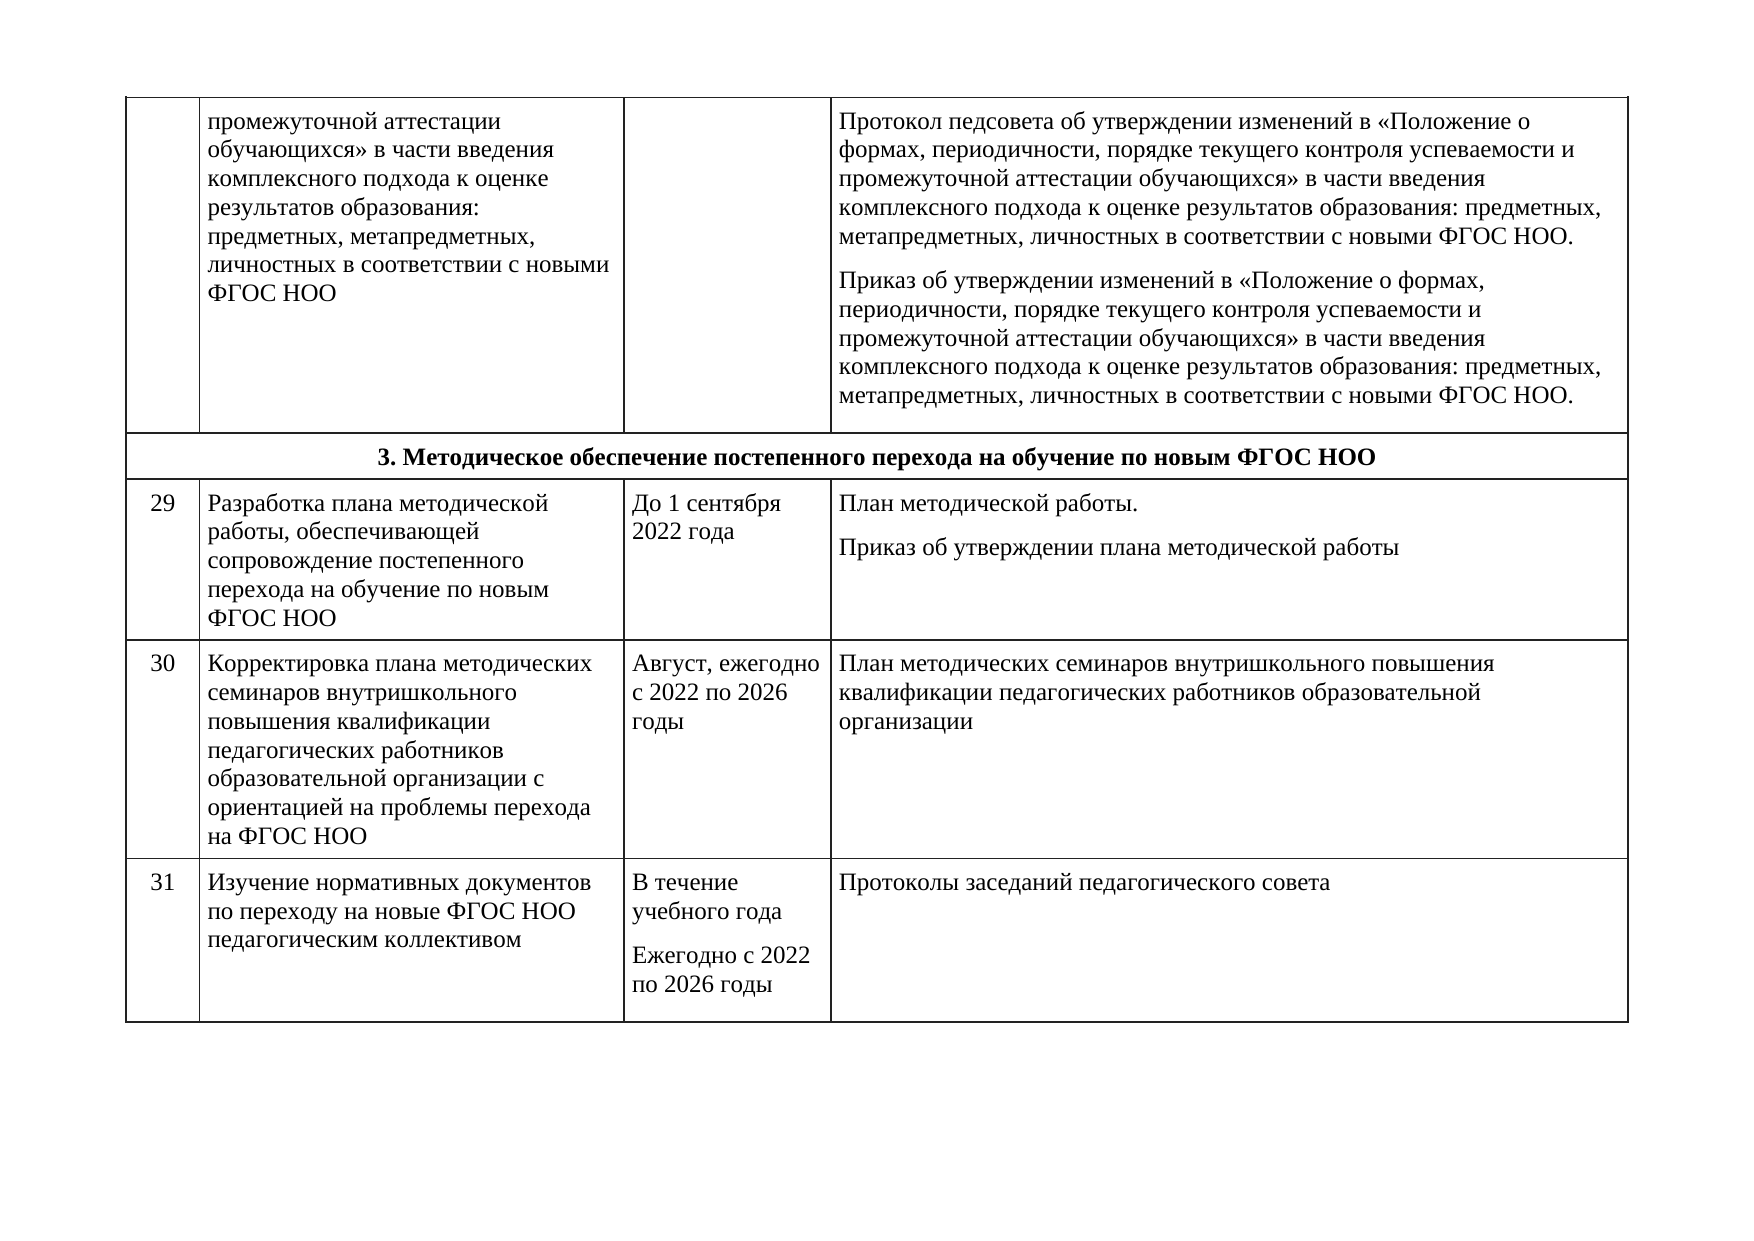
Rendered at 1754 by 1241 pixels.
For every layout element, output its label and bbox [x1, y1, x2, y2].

table_header [118, 89, 1636, 1030]
